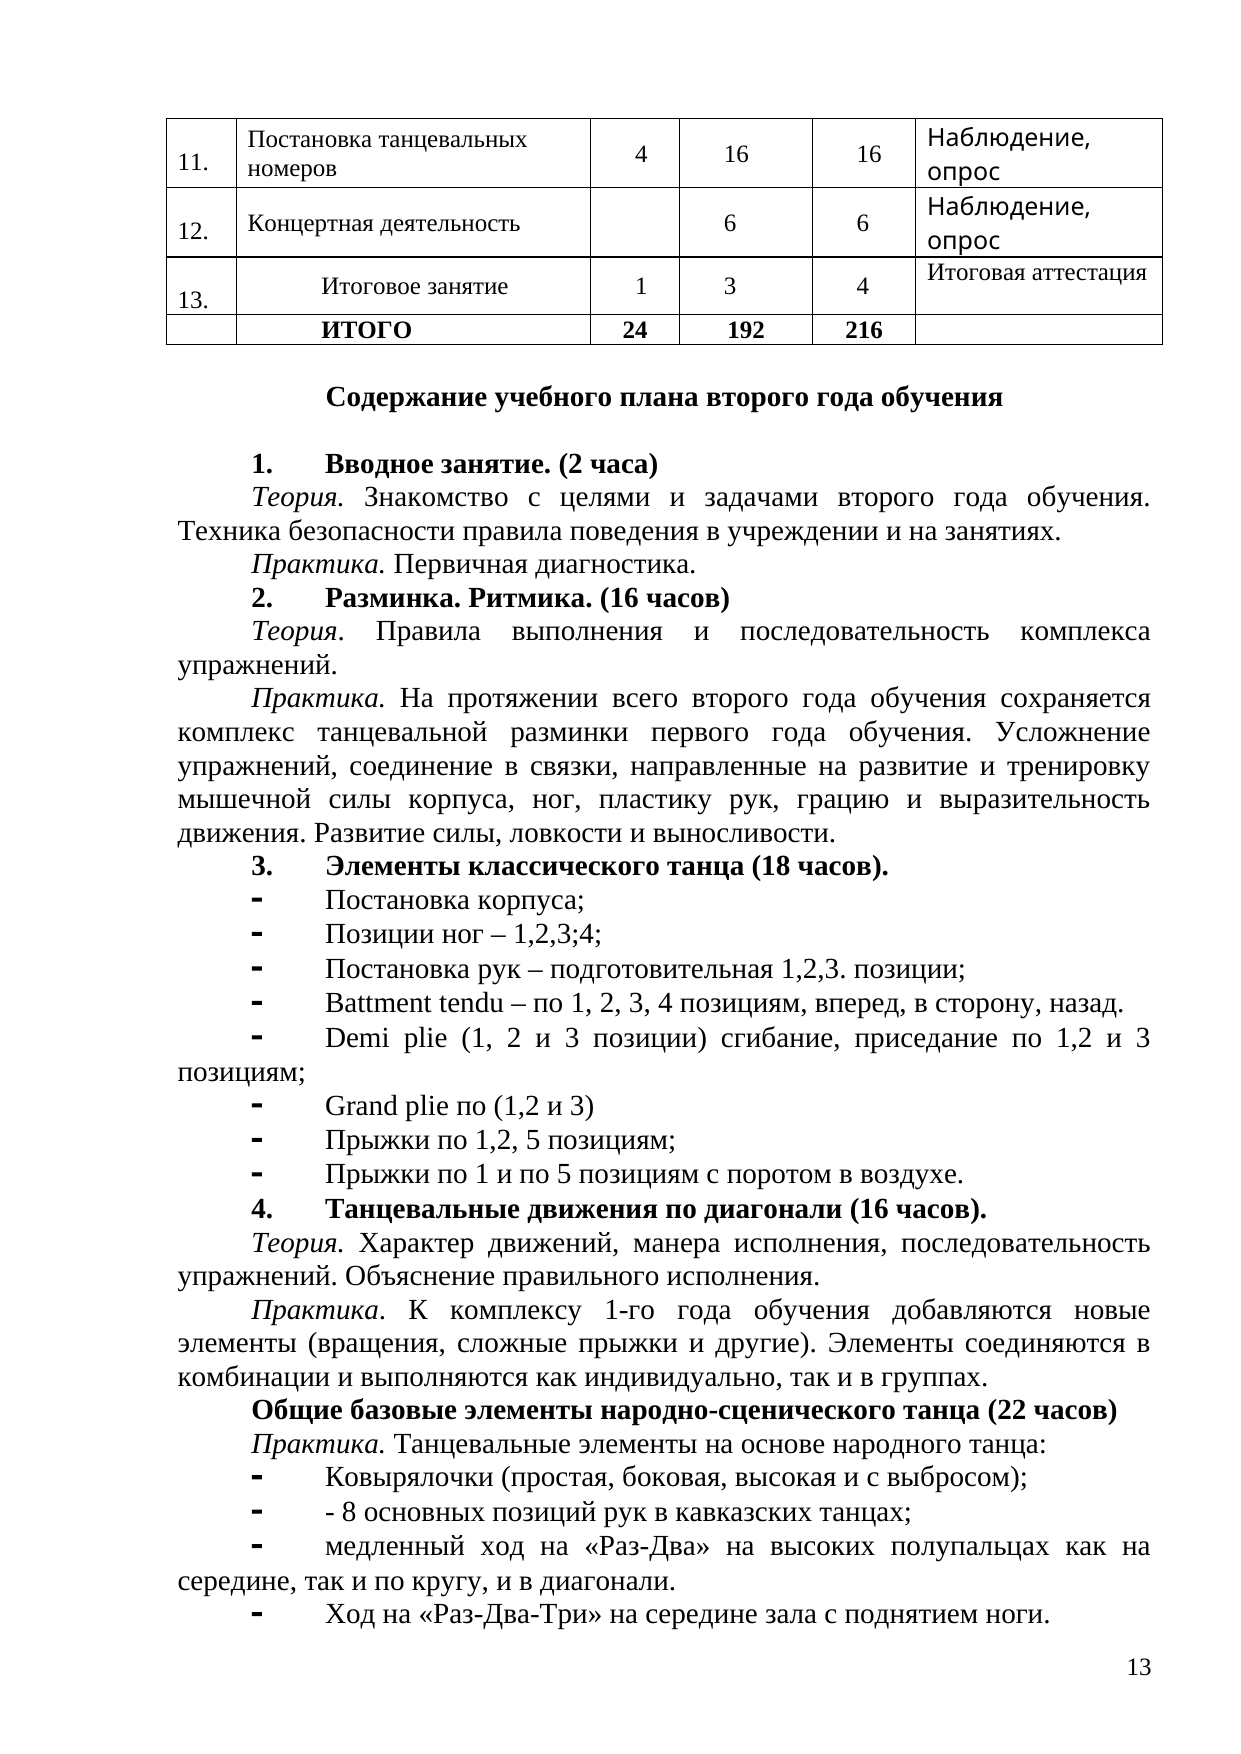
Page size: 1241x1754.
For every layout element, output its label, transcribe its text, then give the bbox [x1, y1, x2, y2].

table_cell Постановка танцевальных номеров [237, 119, 590, 187]
table_cell Итоговая аттестация [916, 258, 1162, 314]
list Прыжки по 1 и по 5 позициям с поротом в воздухе. [177, 1157, 1152, 1191]
list Позиции ног – 1,2,3;4; [177, 916, 1152, 951]
table_cell ИТОГО [237, 315, 590, 344]
text Практика. Первичная диагностика. [177, 546, 1152, 580]
table_cell 1 [591, 258, 679, 314]
table_cell 13. [167, 258, 236, 314]
list Battment tendu – по 1, 2, 3, 4 позициям, вперед, в сторону, назад. [177, 985, 1152, 1020]
text Практика. Танцевальные элементы на основе народного танца: [177, 1426, 1152, 1459]
text Общие базовые элементы народно-сценического танца (22 часов) [177, 1392, 1152, 1426]
table_cell 16 [813, 119, 915, 187]
list Танцевальные движения по диагонали (16 часов). [177, 1191, 1152, 1225]
table_cell Концертная деятельность [237, 188, 590, 256]
list Разминка. Ритмика. (16 часов) [177, 580, 1152, 613]
table_cell 4 [591, 119, 679, 187]
text Теория. Характер движений, манера исполнения, последовательность упражнений. Объяснение правильного исполнения. [177, 1225, 1152, 1292]
list Постановка корпуса; [177, 882, 1152, 916]
list - 8 основных позиций рук в кавказских танцах; [177, 1494, 1152, 1528]
table_cell 11. [167, 119, 236, 187]
text Практика. На протяжении всего второго года обучения сохраняется комплекс танцевальной разминки первого года обучения. Усложнение упражнений, соединение в связки, направленные на развитие и тренировку мышечной силы корпуса, ног, пластику рук, грацию и выразительность движения. Развитие силы, ловкости и выносливости. [177, 681, 1152, 848]
table_cell 192 [680, 315, 812, 344]
list Ковырялочки (простая, боковая, высокая и с выбросом); [177, 1459, 1152, 1494]
table_cell [591, 188, 679, 256]
text Теория. Правила выполнения и последовательность комплекса упражнений. [177, 613, 1152, 681]
text Теория. Знакомство с целями и задачами второго года обучения. Техника безопасности правила поведения в учреждении и на занятиях. [177, 479, 1152, 546]
list медленный ход на «Раз-Два» на высоких полупальцах как на середине, так и по кругу, и в диагонали. [177, 1528, 1152, 1596]
table_cell 4 [813, 258, 915, 314]
table_cell 6 [813, 188, 915, 256]
text Содержание учебного плана второго года обучения [177, 379, 1152, 412]
table_cell Наблюдение, опрос [916, 119, 1162, 187]
table_cell Наблюдение, опрос [916, 188, 1162, 256]
list Ход на «Раз-Два-Три» на середине зала с поднятием ноги. [177, 1596, 1152, 1631]
table_cell 6 [680, 188, 812, 256]
table_cell 16 [680, 119, 812, 187]
table_cell 24 [591, 315, 679, 344]
list Demi plie (1, 2 и 3 позиции) сгибание, приседание по 1,2 и 3 позициям; [177, 1020, 1152, 1088]
table_cell 216 [813, 315, 915, 344]
table_cell [167, 315, 236, 344]
text Практика. К комплексу 1-го года обучения добавляются новые элементы (вращения, сложные прыжки и другие). Элементы соединяются в комбинации и выполняются как индивидуально, так и в группах. [177, 1292, 1152, 1392]
list Элементы классического танца (18 часов). [177, 848, 1152, 882]
table_cell [916, 315, 1162, 344]
table_cell 12. [167, 188, 236, 256]
list Постановка рук – подготовительная 1,2,3. позиции; [177, 951, 1152, 985]
table_cell 3 [680, 258, 812, 314]
list Прыжки по 1,2, 5 позициям; [177, 1122, 1152, 1157]
list Grand plie по (1,2 и 3) [177, 1088, 1152, 1122]
list Вводное занятие. (2 часа) [177, 446, 1152, 479]
table_cell Итоговое занятие [237, 258, 590, 314]
